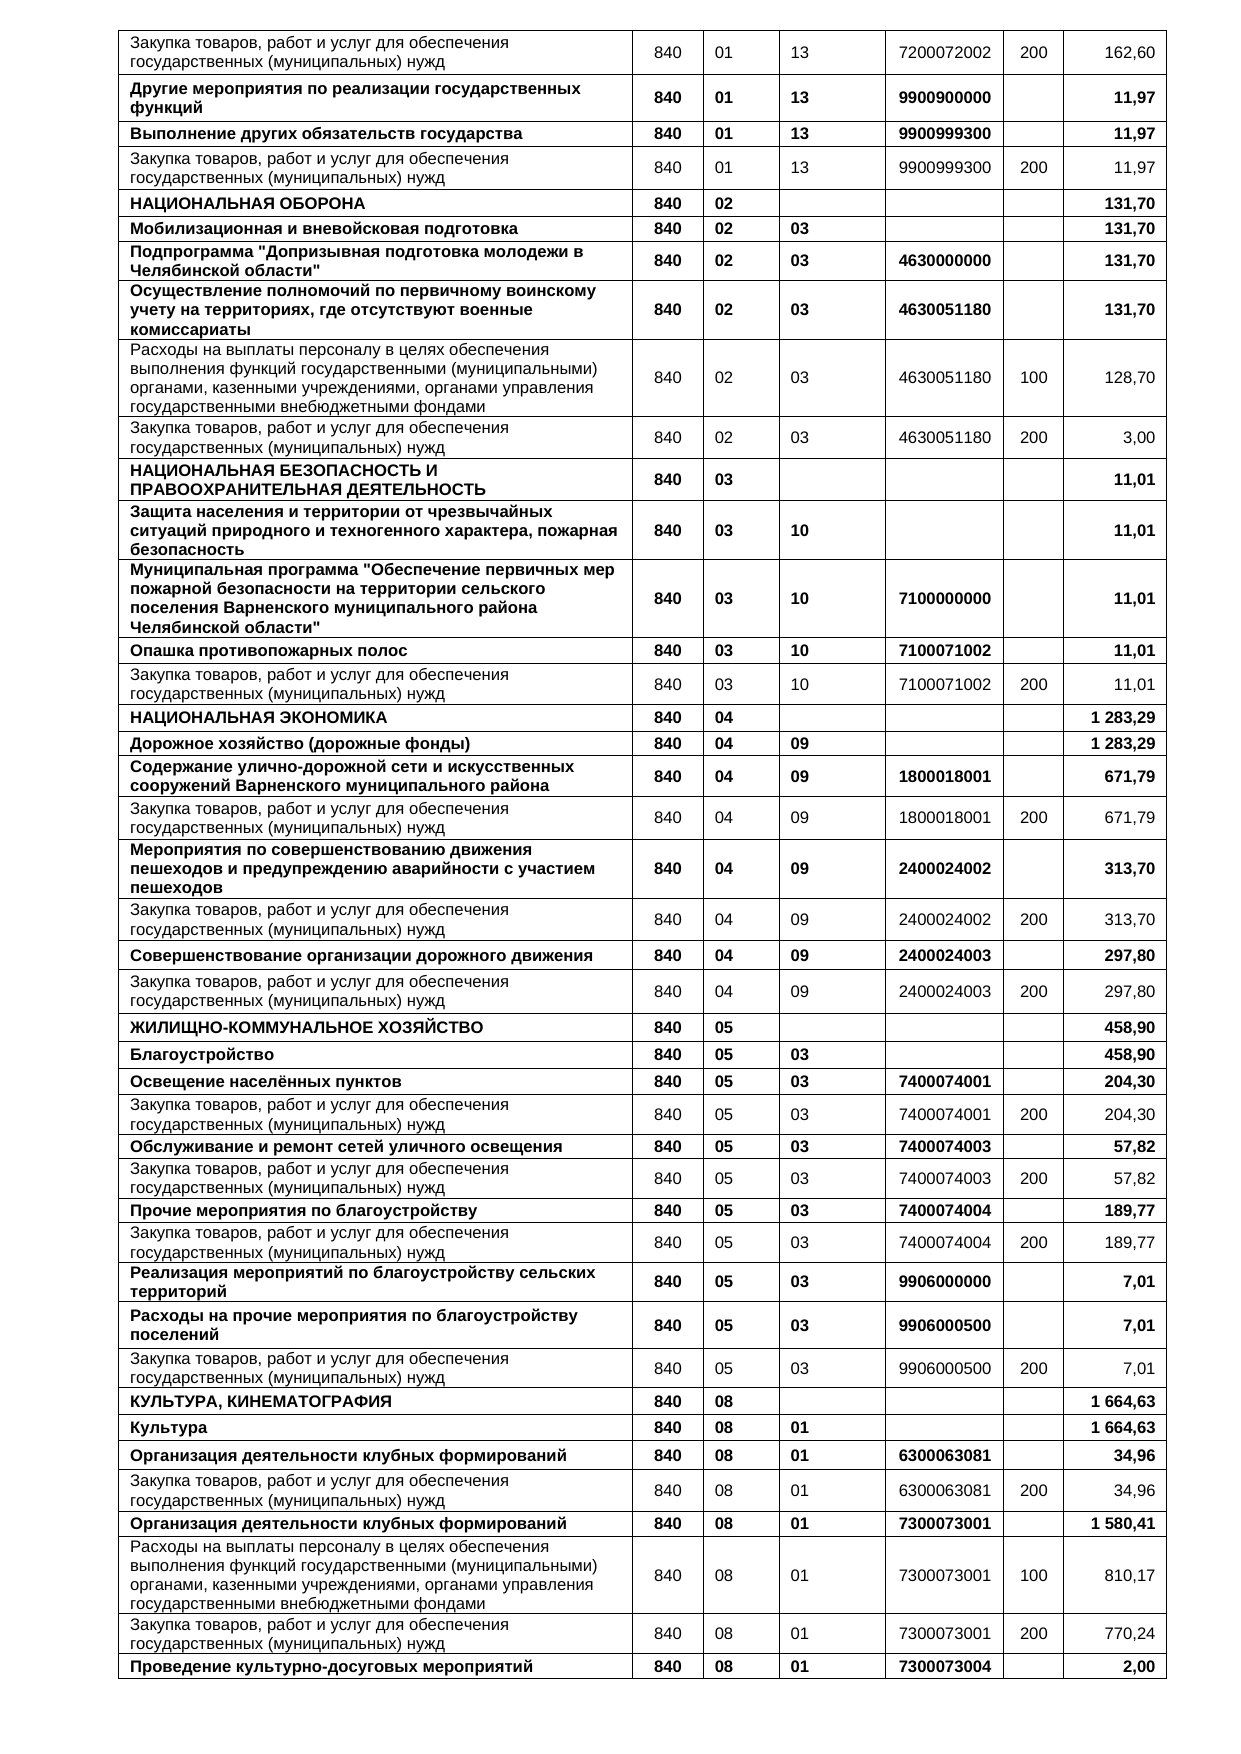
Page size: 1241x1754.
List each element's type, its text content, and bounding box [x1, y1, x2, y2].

table_cell 08 [704, 1614, 779, 1653]
table_cell 03 [780, 340, 885, 416]
table_cell 671,79 [1064, 756, 1166, 796]
table_cell 840 [633, 664, 703, 704]
table_cell 04 [704, 840, 779, 897]
table_cell [886, 459, 1003, 500]
table_cell 02 [704, 242, 779, 280]
table_cell 840 [633, 1042, 703, 1067]
table_cell 7200072002 [886, 31, 1003, 74]
table_cell Совершенствование организации дорожного движения [119, 941, 632, 969]
table_cell Подпрограмма "Допризывная подготовка молодежи в Челябинской области" [119, 242, 632, 280]
table_cell Выполнение других обязательств государства [119, 122, 632, 146]
table_cell 02 [704, 217, 779, 241]
table_cell 10 [780, 638, 885, 663]
table_cell Расходы на прочие мероприятия по благоустройству поселений [119, 1302, 632, 1348]
table_cell 03 [780, 1042, 885, 1067]
table_cell 05 [704, 1263, 779, 1301]
table_cell 840 [633, 1415, 703, 1440]
table_cell 04 [704, 941, 779, 969]
table_cell 03 [780, 1069, 885, 1094]
table_cell Закупка товаров, работ и услуг для обеспечения государственных (муниципальных) нужд [119, 1349, 632, 1387]
table_cell 200 [1004, 1614, 1063, 1653]
table_cell 297,80 [1064, 941, 1166, 969]
table_cell 840 [633, 970, 703, 1013]
table_cell [1004, 705, 1063, 731]
table_cell [886, 1415, 1003, 1440]
table_cell [886, 1042, 1003, 1067]
table_cell 08 [704, 1537, 779, 1613]
table_cell 9906000000 [886, 1263, 1003, 1301]
table_cell 08 [704, 1388, 779, 1414]
table_cell Закупка товаров, работ и услуг для обеспечения государственных (муниципальных) нужд [119, 970, 632, 1013]
table_cell 03 [780, 242, 885, 280]
table_cell 2400024002 [886, 840, 1003, 897]
table_cell [1004, 501, 1063, 559]
table_cell 200 [1004, 970, 1063, 1013]
table_cell ЖИЛИЩНО-КОММУНАЛЬНОЕ ХОЗЯЙСТВО [119, 1014, 632, 1041]
table_cell 100 [1004, 1537, 1063, 1613]
table_cell 200 [1004, 1095, 1063, 1133]
table_cell 189,77 [1064, 1199, 1166, 1222]
table_cell 10 [780, 501, 885, 559]
table_cell [886, 732, 1003, 755]
table_cell Прочие мероприятия по благоустройству [119, 1199, 632, 1222]
table_cell [1004, 242, 1063, 280]
table_cell 131,70 [1064, 217, 1166, 241]
table_cell 01 [780, 1441, 885, 1469]
table_cell 4630000000 [886, 242, 1003, 280]
table_cell 7300073001 [886, 1512, 1003, 1536]
table_cell Закупка товаров, работ и услуг для обеспечения государственных (муниципальных) нужд [119, 797, 632, 839]
table_cell 05 [704, 1095, 779, 1133]
table_cell 200 [1004, 1159, 1063, 1197]
table_cell 840 [633, 1014, 703, 1041]
table_cell Реализация мероприятий по благоустройству сельских территорий [119, 1263, 632, 1301]
table_cell 11,97 [1064, 75, 1166, 121]
table_cell 08 [704, 1441, 779, 1469]
table_cell 840 [633, 501, 703, 559]
table_cell 2400024002 [886, 899, 1003, 940]
table_cell 10 [780, 664, 885, 704]
table_cell 2,00 [1064, 1654, 1166, 1678]
table_cell 1 664,63 [1064, 1388, 1166, 1414]
table_cell 10 [780, 560, 885, 637]
table_cell 1800018001 [886, 797, 1003, 839]
table_cell 840 [633, 190, 703, 216]
table_cell 03 [704, 501, 779, 559]
table_cell 7400074001 [886, 1069, 1003, 1094]
table_cell 840 [633, 1441, 703, 1469]
table_cell 840 [633, 122, 703, 146]
table_cell 04 [704, 899, 779, 940]
table_cell 6300063081 [886, 1470, 1003, 1511]
table_cell 840 [633, 1470, 703, 1511]
table_cell 840 [633, 1263, 703, 1301]
table_cell 1 664,63 [1064, 1415, 1166, 1440]
table_cell 100 [1004, 340, 1063, 416]
table_cell Организация деятельности клубных формирований [119, 1512, 632, 1536]
table_cell 13 [780, 147, 885, 189]
table_cell Мобилизационная и вневойсковая подготовка [119, 217, 632, 241]
table_cell 458,90 [1064, 1042, 1166, 1067]
table_cell 1 283,29 [1064, 705, 1166, 731]
table_cell 04 [704, 756, 779, 796]
table_cell 03 [780, 1159, 885, 1197]
table_cell 313,70 [1064, 840, 1166, 897]
table_cell 09 [780, 840, 885, 897]
table_cell Закупка товаров, работ и услуг для обеспечения государственных (муниципальных) нужд [119, 417, 632, 458]
table_cell 840 [633, 1512, 703, 1536]
table_cell 840 [633, 732, 703, 755]
table_cell 162,60 [1064, 31, 1166, 74]
table_cell 09 [780, 797, 885, 839]
table_cell 7,01 [1064, 1302, 1166, 1348]
table_cell 189,77 [1064, 1223, 1166, 1262]
table_cell 57,82 [1064, 1159, 1166, 1197]
table_cell [1004, 1441, 1063, 1469]
table_cell Дорожное хозяйство (дорожные фонды) [119, 732, 632, 755]
table_cell [1004, 459, 1063, 500]
table_cell 840 [633, 560, 703, 637]
table_cell Мероприятия по совершенствованию движения пешеходов и предупреждению аварийности с участием пешеходов [119, 840, 632, 897]
table_cell 03 [780, 1095, 885, 1133]
table_cell 200 [1004, 899, 1063, 940]
table_cell 08 [704, 1512, 779, 1536]
table_cell [1004, 1415, 1063, 1440]
table_cell 840 [633, 1135, 703, 1158]
table_cell 2400024003 [886, 941, 1003, 969]
table_cell 200 [1004, 1470, 1063, 1511]
table_cell 7300073001 [886, 1537, 1003, 1613]
table_cell 200 [1004, 31, 1063, 74]
table_cell [780, 1388, 885, 1414]
table_cell НАЦИОНАЛЬНАЯ ЭКОНОМИКА [119, 705, 632, 731]
table_cell 01 [780, 1512, 885, 1536]
table_cell 840 [633, 797, 703, 839]
table_cell [1004, 1042, 1063, 1067]
table_cell 03 [704, 459, 779, 500]
table_cell 9900900000 [886, 75, 1003, 121]
table_cell 09 [780, 756, 885, 796]
table_cell Закупка товаров, работ и услуг для обеспечения государственных (муниципальных) нужд [119, 899, 632, 940]
table_cell [1004, 941, 1063, 969]
table_cell 9906000500 [886, 1302, 1003, 1348]
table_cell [119, 31, 632, 74]
table_cell 4630051180 [886, 340, 1003, 416]
table_cell 03 [780, 1223, 885, 1262]
table_cell [1004, 1199, 1063, 1222]
table_cell 01 [780, 1415, 885, 1440]
table_cell 7,01 [1064, 1263, 1166, 1301]
table_cell 840 [633, 217, 703, 241]
table_cell 200 [1004, 1223, 1063, 1262]
table_cell Закупка товаров, работ и услуг для обеспечения государственных (муниципальных) нужд [119, 1223, 632, 1262]
table_cell 131,70 [1064, 242, 1166, 280]
table_cell 840 [633, 705, 703, 731]
table_cell 03 [780, 1263, 885, 1301]
table_cell [780, 459, 885, 500]
table_cell 02 [704, 417, 779, 458]
table_cell 1 580,41 [1064, 1512, 1166, 1536]
table_cell 04 [704, 732, 779, 755]
table_cell 840 [633, 281, 703, 338]
table_cell 05 [704, 1069, 779, 1094]
table_cell 7100071002 [886, 664, 1003, 704]
table_cell 770,24 [1064, 1614, 1166, 1653]
table_cell 05 [704, 1349, 779, 1387]
table_cell 840 [633, 1159, 703, 1197]
table_cell 840 [633, 756, 703, 796]
table_cell Освещение населённых пунктов [119, 1069, 632, 1094]
table_cell 840 [633, 1654, 703, 1678]
table_cell Содержание улично-дорожной сети и искусственных сооружений Варненского муниципального района [119, 756, 632, 796]
table_cell 840 [633, 1388, 703, 1414]
table_cell 7400074001 [886, 1095, 1003, 1133]
table_cell 840 [633, 840, 703, 897]
table_cell КУЛЬТУРА, КИНЕМАТОГРАФИЯ [119, 1388, 632, 1414]
table_cell [1004, 217, 1063, 241]
table_cell 200 [1004, 797, 1063, 839]
table_cell [1004, 1263, 1063, 1301]
table_cell 6300063081 [886, 1441, 1003, 1469]
table_cell [1004, 1388, 1063, 1414]
table_cell Осуществление полномочий по первичному воинскому учету на территориях, где отсутствуют военные комиссариаты [119, 281, 632, 338]
table_cell 840 [633, 899, 703, 940]
table_cell 200 [1004, 664, 1063, 704]
table_cell 7100071002 [886, 638, 1003, 663]
table_cell 03 [780, 1199, 885, 1222]
table_cell 11,01 [1064, 459, 1166, 500]
table_cell 09 [780, 970, 885, 1013]
table_cell Закупка товаров, работ и услуг для обеспечения государственных (муниципальных) нужд [119, 1095, 632, 1133]
table_cell 2400024003 [886, 970, 1003, 1013]
table_cell 840 [633, 417, 703, 458]
table_cell Проведение культурно-досуговых мероприятий [119, 1654, 632, 1678]
table_cell 05 [704, 1135, 779, 1158]
table_cell [1004, 1654, 1063, 1678]
table_cell 9900999300 [886, 122, 1003, 146]
table_cell [1004, 122, 1063, 146]
table_cell 840 [633, 75, 703, 121]
table_cell 200 [1004, 1349, 1063, 1387]
table_cell 02 [704, 340, 779, 416]
table_cell 08 [704, 1470, 779, 1511]
table_cell 7,01 [1064, 1349, 1166, 1387]
table_cell [1004, 1014, 1063, 1041]
table_cell 05 [704, 1042, 779, 1067]
table_cell 840 [633, 1537, 703, 1613]
table_cell НАЦИОНАЛЬНАЯ БЕЗОПАСНОСТЬ И ПРАВООХРАНИТЕЛЬНАЯ ДЕЯТЕЛЬНОСТЬ [119, 459, 632, 500]
table_cell Обслуживание и ремонт сетей уличного освещения [119, 1135, 632, 1158]
table_cell 11,01 [1064, 560, 1166, 637]
table_cell [1004, 1512, 1063, 1536]
table_cell 01 [704, 75, 779, 121]
table_cell 840 [633, 1095, 703, 1133]
table_cell 200 [1004, 147, 1063, 189]
table_cell 02 [704, 190, 779, 216]
table_cell 09 [780, 899, 885, 940]
table_cell 03 [704, 560, 779, 637]
table_cell [780, 1014, 885, 1041]
table_cell 128,70 [1064, 340, 1166, 416]
table_cell 4630051180 [886, 281, 1003, 338]
table_cell 34,96 [1064, 1470, 1166, 1511]
table_cell 05 [704, 1159, 779, 1197]
table_cell 204,30 [1064, 1095, 1166, 1133]
table_cell [1004, 756, 1063, 796]
table_cell 03 [780, 1349, 885, 1387]
table_cell 05 [704, 1199, 779, 1222]
table_cell 03 [704, 664, 779, 704]
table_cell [119, 1614, 632, 1653]
table_cell 7300073001 [886, 1614, 1003, 1653]
table_cell 01 [704, 122, 779, 146]
table_cell 01 [780, 1614, 885, 1653]
table_cell 1800018001 [886, 756, 1003, 796]
table_cell 313,70 [1064, 899, 1166, 940]
table_cell 840 [633, 242, 703, 280]
table_cell 9906000500 [886, 1349, 1003, 1387]
table_cell 840 [633, 1223, 703, 1262]
table_cell 09 [780, 941, 885, 969]
table_cell 7400074003 [886, 1135, 1003, 1158]
table_cell 840 [633, 31, 703, 74]
table_cell 03 [780, 281, 885, 338]
table_cell Благоустройство [119, 1042, 632, 1067]
table_cell 05 [704, 1223, 779, 1262]
table_cell 13 [780, 31, 885, 74]
table_cell 4630051180 [886, 417, 1003, 458]
table_cell [1004, 1302, 1063, 1348]
table_cell 840 [633, 941, 703, 969]
table_cell 11,01 [1064, 664, 1166, 704]
table_cell 01 [704, 147, 779, 189]
table_cell 05 [704, 1302, 779, 1348]
table_cell 05 [704, 1014, 779, 1041]
table_cell Защита населения и территории от чрезвычайных ситуаций природного и техногенного характера, пожарная безопасность [119, 501, 632, 559]
table_cell [886, 217, 1003, 241]
table_cell 01 [780, 1654, 885, 1678]
table_cell [1004, 560, 1063, 637]
table_cell [1004, 732, 1063, 755]
table_cell 13 [780, 75, 885, 121]
table_cell 7400074004 [886, 1199, 1003, 1222]
table_cell 840 [633, 1302, 703, 1348]
table_cell 840 [633, 1069, 703, 1094]
table_cell [886, 1388, 1003, 1414]
table_cell 03 [780, 217, 885, 241]
table_cell 11,97 [1064, 147, 1166, 189]
table_cell 840 [633, 1199, 703, 1222]
table_cell [886, 190, 1003, 216]
table_cell 01 [780, 1537, 885, 1613]
table_cell 34,96 [1064, 1441, 1166, 1469]
table_cell Опашка противопожарных полос [119, 638, 632, 663]
table_cell [886, 705, 1003, 731]
table_cell 204,30 [1064, 1069, 1166, 1094]
table_cell НАЦИОНАЛЬНАЯ ОБОРОНА [119, 190, 632, 216]
table_cell 3,00 [1064, 417, 1166, 458]
table_cell [1004, 190, 1063, 216]
table_cell Организация деятельности клубных формирований [119, 1441, 632, 1469]
table_cell 131,70 [1064, 190, 1166, 216]
table_cell 57,82 [1064, 1135, 1166, 1158]
table_cell 131,70 [1064, 281, 1166, 338]
table_cell 04 [704, 797, 779, 839]
table_cell 04 [704, 705, 779, 731]
table_cell 1 283,29 [1064, 732, 1166, 755]
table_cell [119, 147, 632, 189]
table_cell Закупка товаров, работ и услуг для обеспечения государственных (муниципальных) нужд [119, 1470, 632, 1511]
table_cell Закупка товаров, работ и услуг для обеспечения государственных (муниципальных) нужд [119, 664, 632, 704]
table_cell [886, 1014, 1003, 1041]
table_cell [780, 190, 885, 216]
table_cell 200 [1004, 417, 1063, 458]
table_cell 08 [704, 1654, 779, 1678]
table_cell [1004, 281, 1063, 338]
table_cell 458,90 [1064, 1014, 1166, 1041]
table_cell 04 [704, 970, 779, 1013]
table_cell 7400074003 [886, 1159, 1003, 1197]
table_cell 01 [780, 1470, 885, 1511]
table_cell Другие мероприятия по реализации государственных функций [119, 75, 632, 121]
table_cell 840 [633, 1614, 703, 1653]
table_cell 11,97 [1064, 122, 1166, 146]
table_cell 840 [633, 1349, 703, 1387]
table_cell 02 [704, 281, 779, 338]
table_cell [1004, 1135, 1063, 1158]
table_cell 7300073004 [886, 1654, 1003, 1678]
table_cell 01 [704, 31, 779, 74]
table_cell 9900999300 [886, 147, 1003, 189]
table_cell Муниципальная программа "Обеспечение первичных мер пожарной безопасности на территории сельского поселения Варненского муниципального района Челябинской области" [119, 560, 632, 637]
table_cell Культура [119, 1415, 632, 1440]
table_cell [1004, 1069, 1063, 1094]
table_cell 840 [633, 147, 703, 189]
table_cell 03 [780, 1135, 885, 1158]
table_cell 7100000000 [886, 560, 1003, 637]
table_cell 671,79 [1064, 797, 1166, 839]
table_cell 11,01 [1064, 501, 1166, 559]
table_cell 11,01 [1064, 638, 1166, 663]
table_cell Закупка товаров, работ и услуг для обеспечения государственных (муниципальных) нужд [119, 1159, 632, 1197]
table_cell [886, 501, 1003, 559]
table_cell 7400074004 [886, 1223, 1003, 1262]
table_cell 03 [704, 638, 779, 663]
table_cell 03 [780, 1302, 885, 1348]
table_cell [780, 705, 885, 731]
table_cell 840 [633, 340, 703, 416]
table_cell 13 [780, 122, 885, 146]
table_cell 08 [704, 1415, 779, 1440]
table_cell 840 [633, 638, 703, 663]
table_cell 09 [780, 732, 885, 755]
table_cell 810,17 [1064, 1537, 1166, 1613]
table_cell [1004, 638, 1063, 663]
table_cell 840 [633, 459, 703, 500]
table_cell 297,80 [1064, 970, 1166, 1013]
table_cell [1004, 75, 1063, 121]
table_cell [1004, 840, 1063, 897]
table_cell 03 [780, 417, 885, 458]
